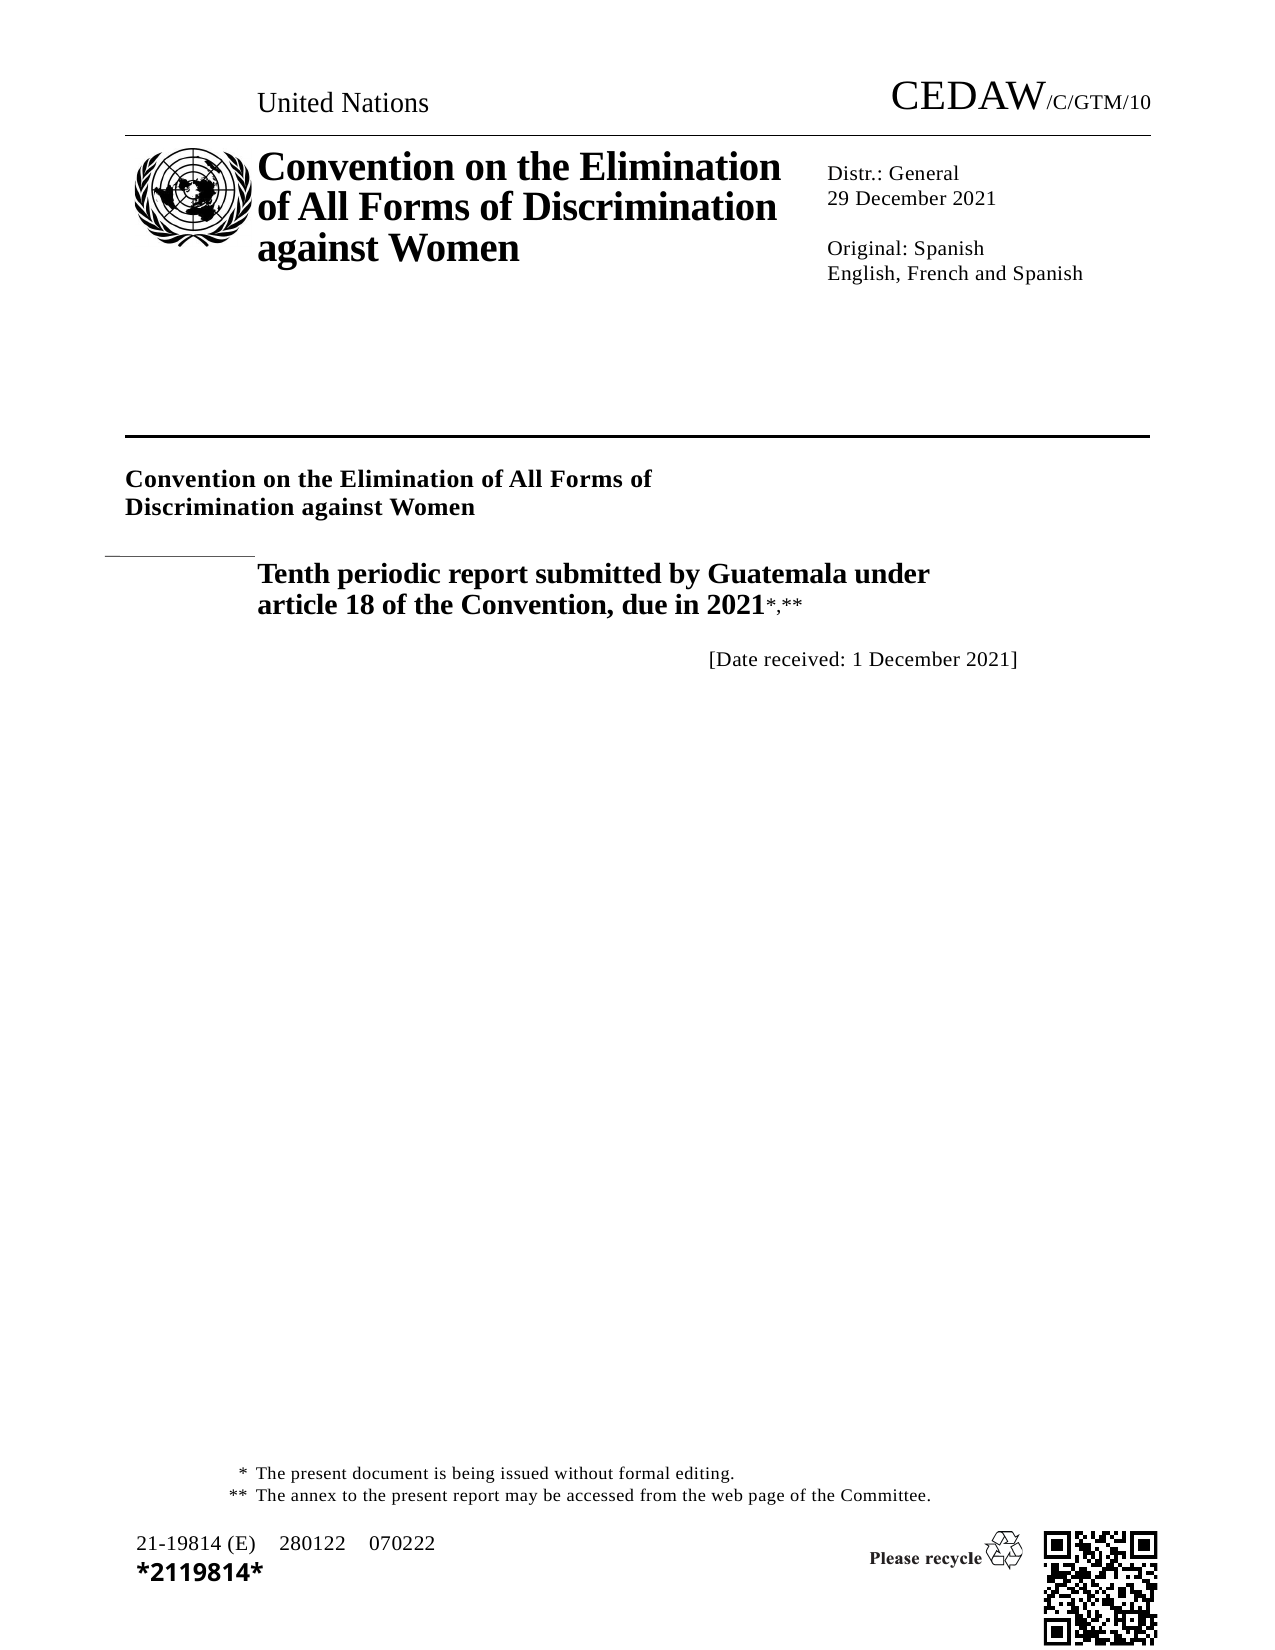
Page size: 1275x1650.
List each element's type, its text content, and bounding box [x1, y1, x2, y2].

picture [134, 148, 252, 247]
text * The present document is being issued without formal editing. [196, 1462, 1012, 1483]
picture [869, 1531, 1023, 1570]
text [Date received: 1 December 2021] [257, 646, 1018, 671]
text Convention on the Elimination of All Forms of Discrimination against Women [125, 464, 715, 521]
title Tenth periodic report submitted by Guatemala under article 18 of the Convention, due in 2021*,** [125, 558, 1019, 621]
text ** The annex to the present report may be accessed from the web page of the Committee. [196, 1483, 1012, 1505]
picture [1043, 1531, 1158, 1646]
